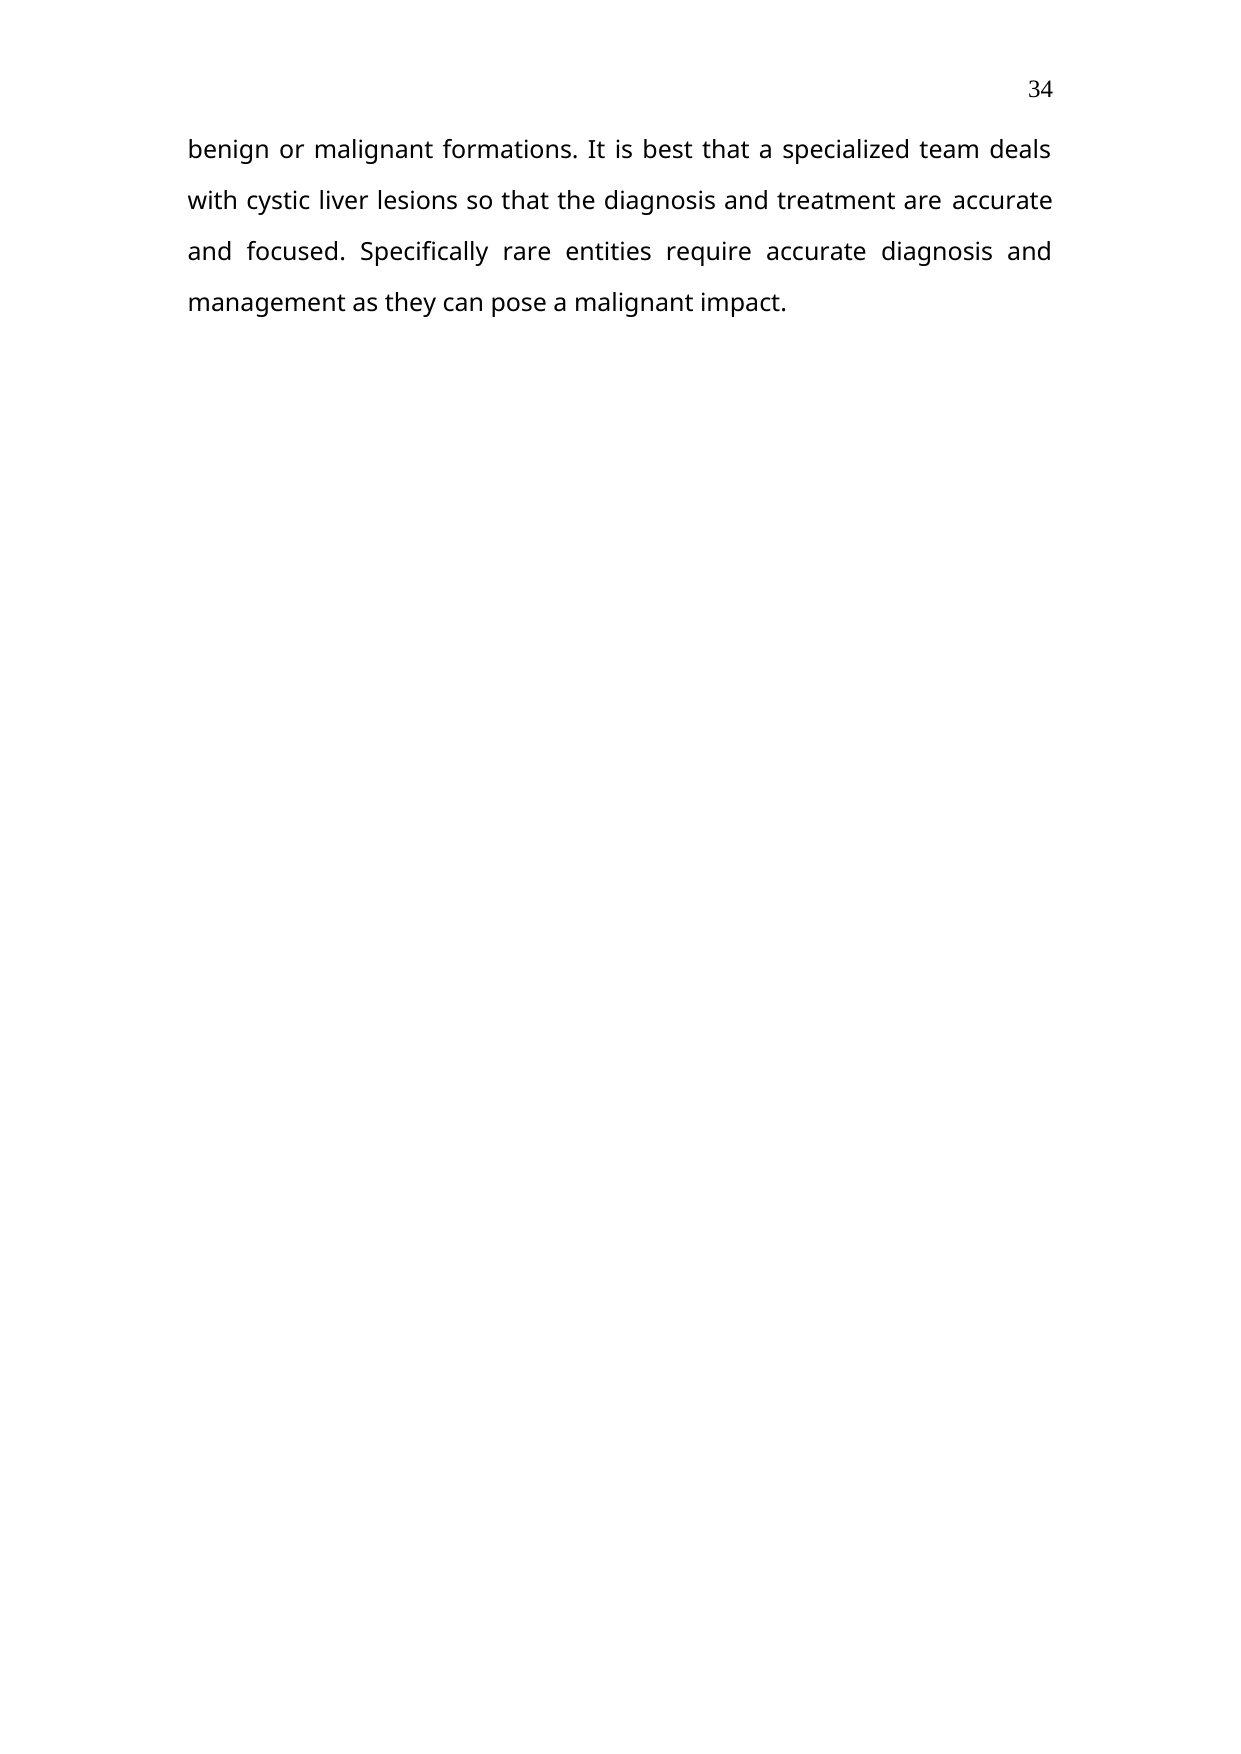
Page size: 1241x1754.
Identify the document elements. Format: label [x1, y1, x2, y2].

text [187, 131, 1053, 318]
